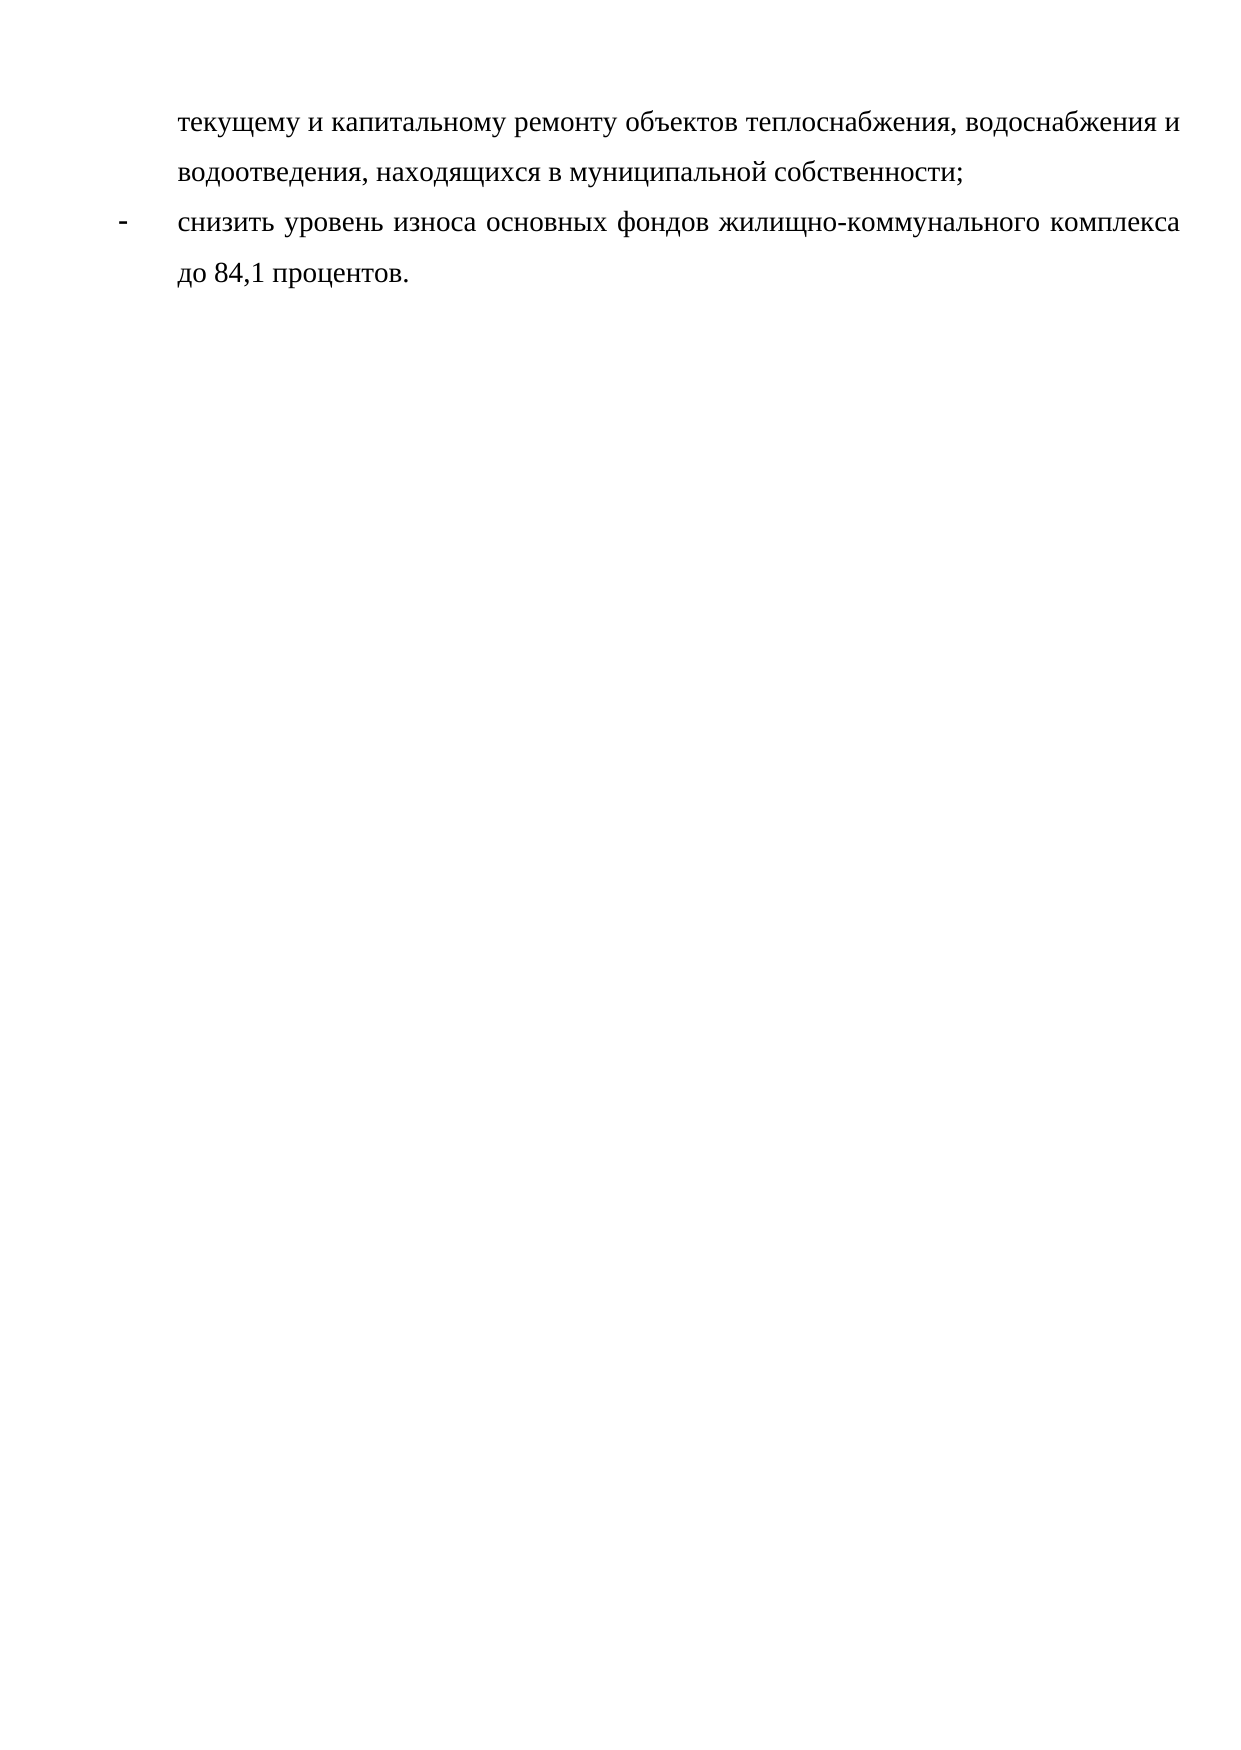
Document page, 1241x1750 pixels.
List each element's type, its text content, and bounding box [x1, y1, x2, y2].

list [118, 104, 1181, 188]
list снизить уровень износа основных фондов жилищно-коммунального комплекса до 84,1 процентов. [118, 204, 1181, 288]
